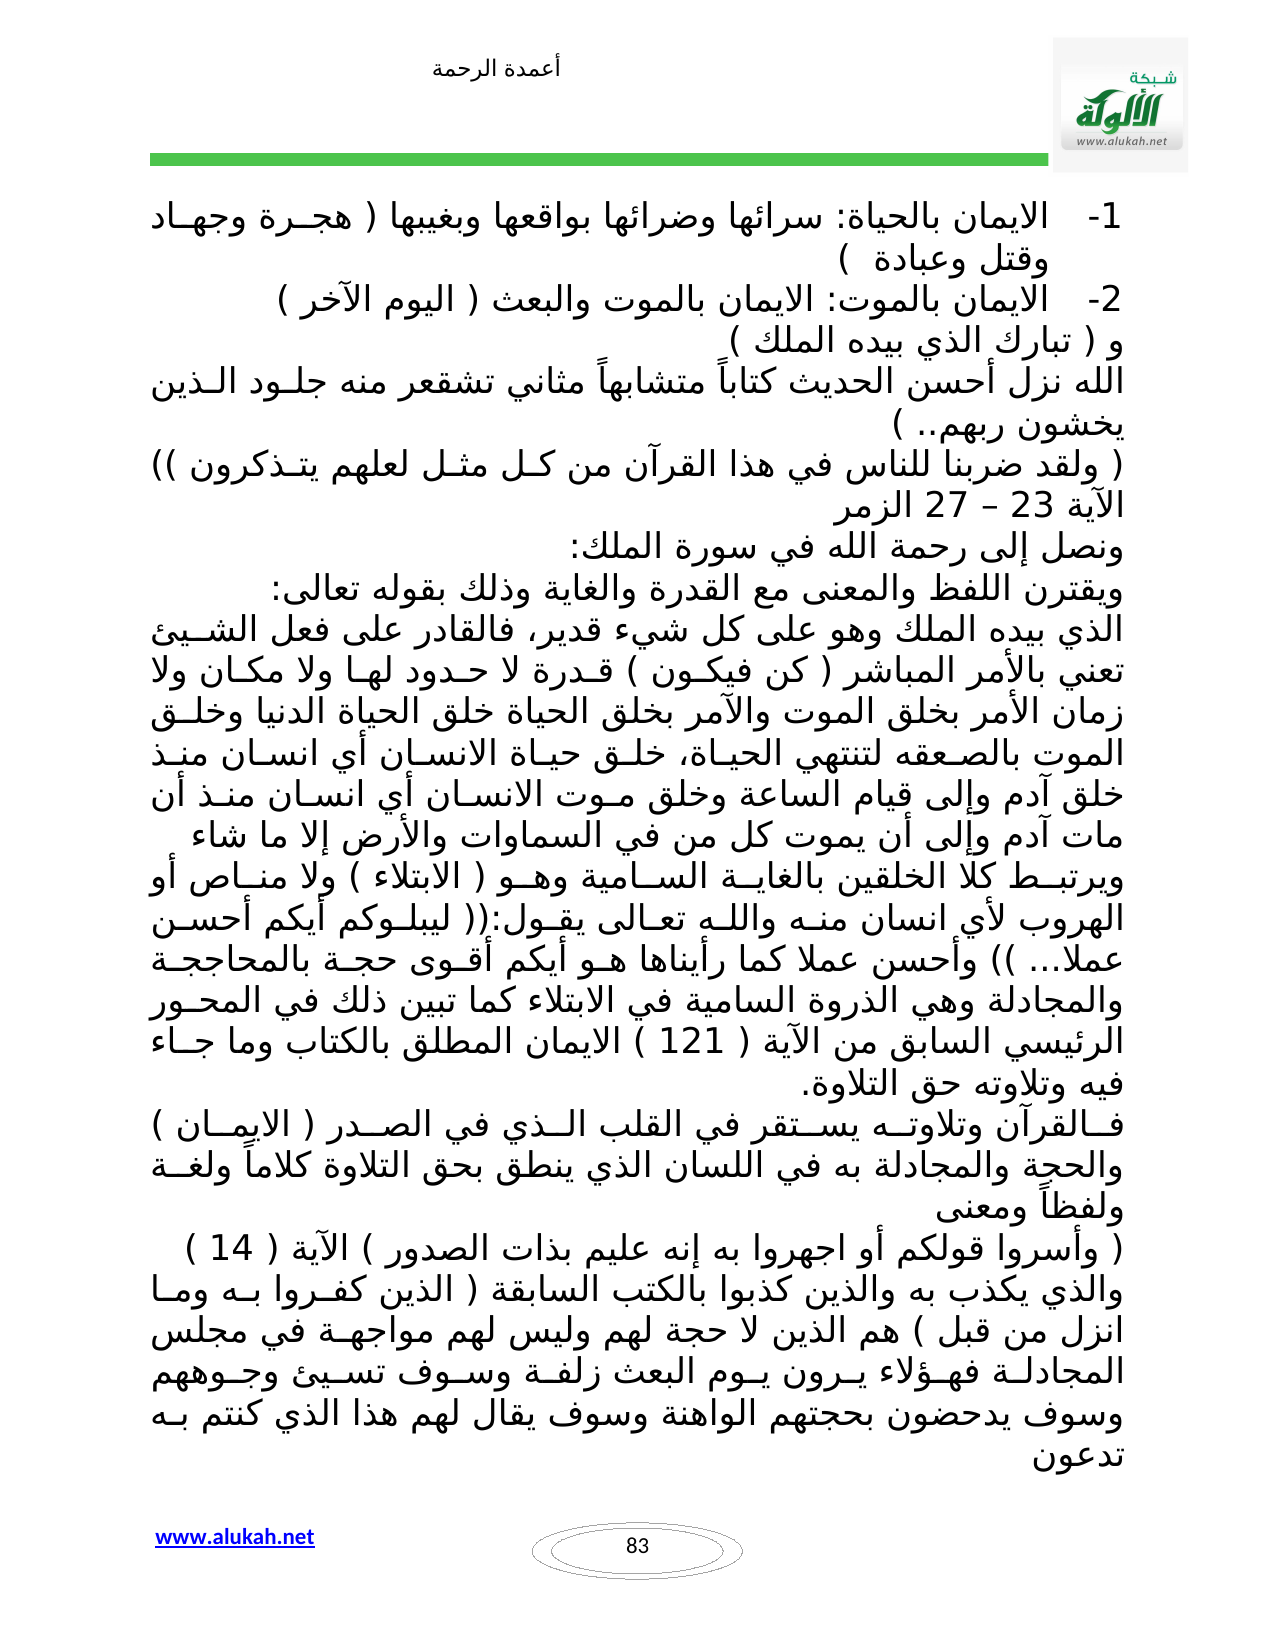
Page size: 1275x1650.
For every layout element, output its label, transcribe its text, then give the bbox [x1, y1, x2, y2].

text والذي يكذب به والذين كذبوا بالكتب السابقة ( الذين كفروا به وما انزل من قبل ) هم الذين لا حجة لهم وليس لهم مواجهة في مجلس المجادلة فهؤلاء يرون يوم البعث زلفة وسوف تسيئ وجوههم وسوف يدحضون بحجتهم الواهنة وسوف يقال لهم هذا الذي كنتم به تدعون [150, 1268, 1125, 1474]
text ( وأسروا قولكم أو اجهروا به إنه عليم بذات الصدور ) الآية ( 14 ) [150, 1227, 1125, 1268]
text الله نزل أحسن الحديث كتاباً متشابهاً مثاني تشقعر منه جلود الذين يخشون ربهم.. ) [150, 361, 1125, 443]
text ( ولقد ضربنا للناس في هذا القرآن من كل مثل لعلهم يتذكرون )) الآية 23 – 27 الزمر [150, 443, 1125, 526]
list الايمان بالموت: الايمان بالموت والبعث ( اليوم الآخر ) [150, 278, 1087, 319]
text و ( تبارك الذي بيده الملك ) [150, 319, 1125, 361]
text ويقترن اللفظ والمعنى مع القدرة والغاية وذلك بقوله تعالى: [150, 567, 1125, 608]
text الذي بيده الملك وهو على كل شيء قدير، فالقادر على فعل الشيئ تعني بالأمر المباشر ( كن فيكون ) قدرة لا حدود لها ولا مكان ولا زمان الأمر بخلق الموت والآمر بخلق الحياة خلق الحياة الدنيا وخلق الموت بالصعقه لتنتهي الحياة، خلق حياة الانسان أي انسان منذ خلق آدم وإلى قيام الساعة وخلق موت الانسان أي انسان منذ أن مات آدم وإلى أن يموت كل من في السماوات والأرض إلا ما شاء [150, 608, 1125, 856]
text فالقرآن وتلاوته يستقر في القلب الذي في الصدر ( الايمان ) والحجة والمجادلة به في اللسان الذي ينطق بحق التلاوة كلاماً ولغة ولفظاً ومعنى [150, 1103, 1125, 1227]
list الايمان بالحياة: سرائها وضرائها بواقعها وبغيبها ( هجرة وجهاد وقتل وعبادة ) [150, 196, 1087, 278]
text ونصل إلى رحمة الله في سورة الملك: [150, 526, 1125, 567]
text ويرتبط كلا الخلقين بالغاية السامية وهو ( الابتلاء ) ولا مناص أو الهروب لأي انسان منه والله تعالى يقول:(( ليبلوكم أيكم أحسن عملا... )) وأحسن عملا كما رأيناها هو أيكم أقوى حجة بالمحاججة والمجادلة وهي الذروة السامية في الابتلاء كما تبين ذلك في المحور الرئيسي السابق من الآية ( 121 ) الايمان المطلق بالكتاب وما جاء فيه وتلاوته حق التلاوة. [150, 856, 1125, 1103]
